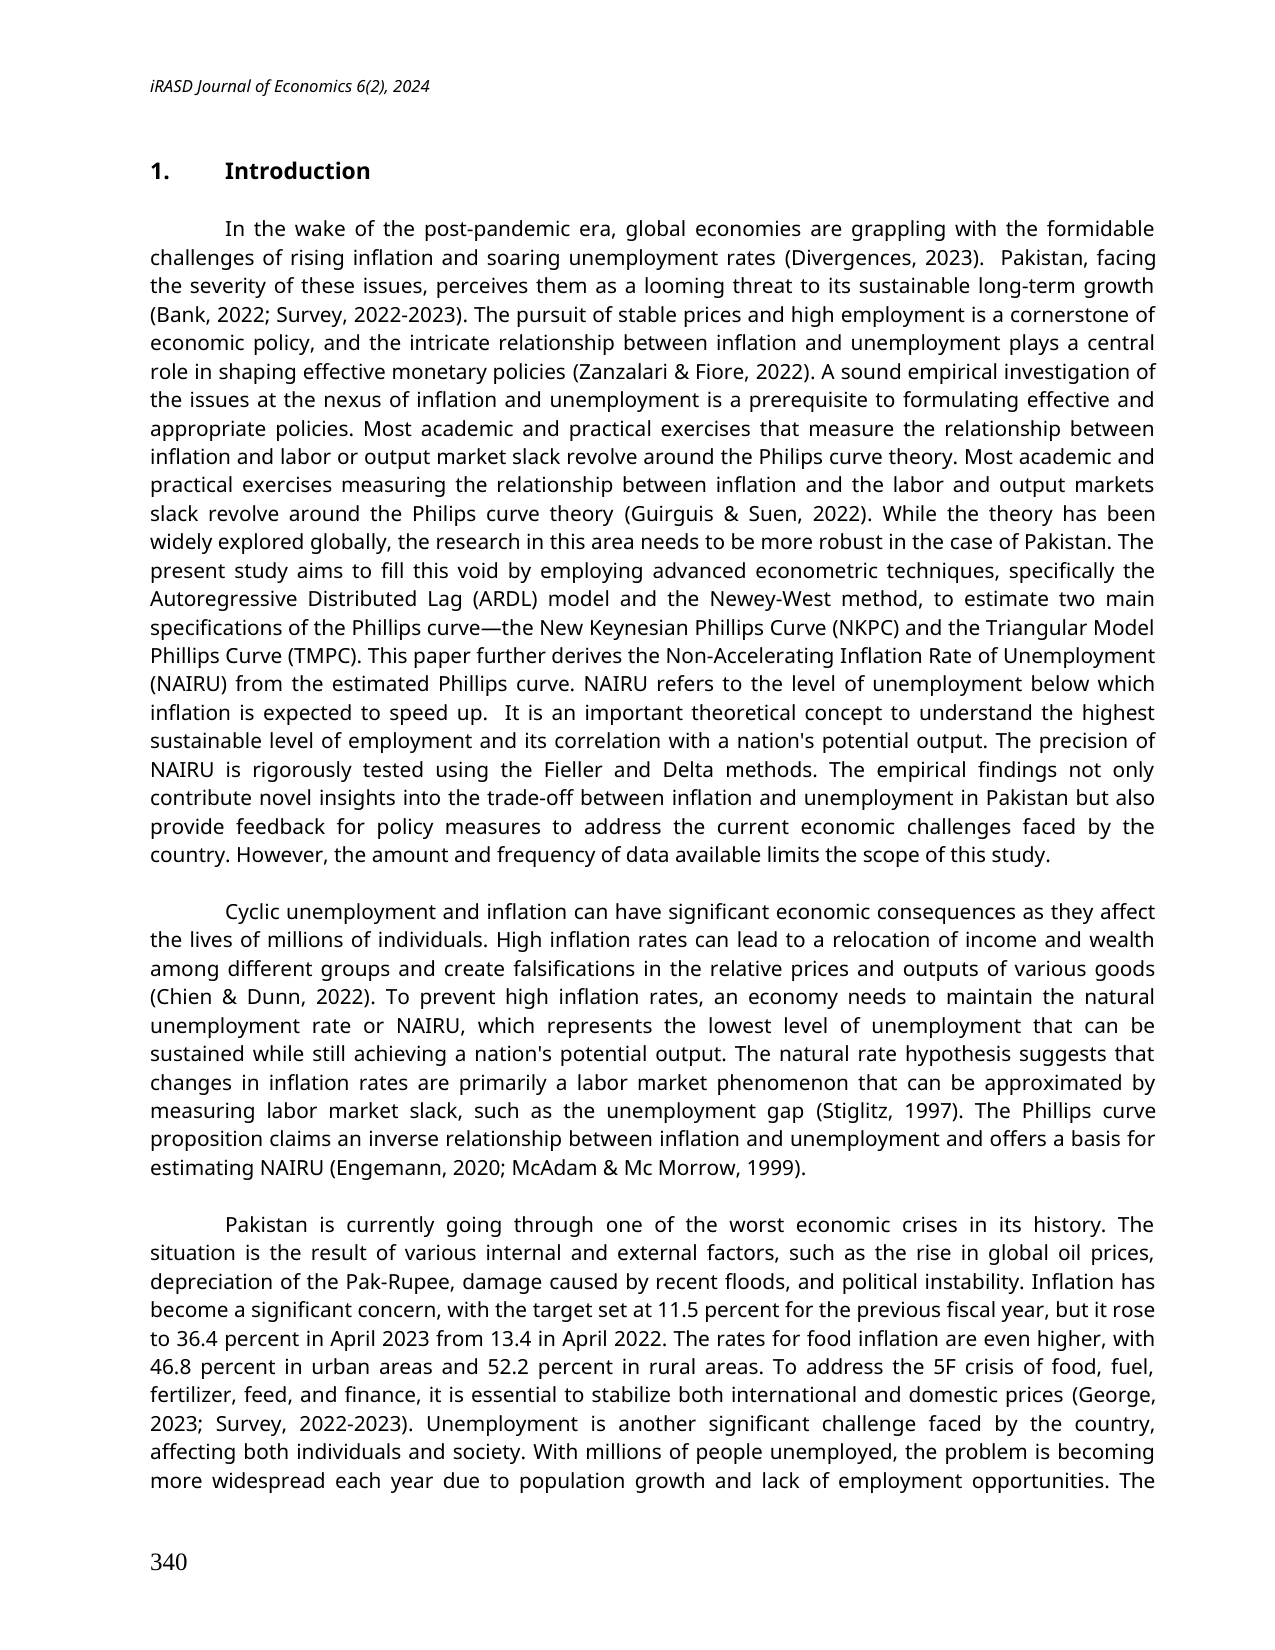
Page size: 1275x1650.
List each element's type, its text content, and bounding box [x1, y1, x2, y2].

subtitle Introduction [150, 155, 1156, 186]
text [150, 1210, 1156, 1494]
text Cyclic unemployment and inflation can have significant economic consequences as they affect the lives of millions of individuals. High inflation rates can lead to a relocation of income and wealth among different groups and create falsifications in the relative prices and outputs of various goods (Chien & Dunn, 2022). To prevent high inflation rates, an economy needs to maintain the natural unemployment rate or NAIRU, which represents the lowest level of unemployment that can be sustained while still achieving a nation's potential output. The natural rate hypothesis suggests that changes in inflation rates are primarily a labor market phenomenon that can be approximated by measuring labor market slack, such as the unemployment gap (Stiglitz, 1997). The Phillips curve proposition claims an inverse relationship between inflation and unemployment and offers a basis for estimating NAIRU (Engemann, 2020; McAdam & Mc Morrow, 1999). [150, 897, 1156, 1181]
text In the wake of the post-pandemic era, global economies are grappling with the formidable challenges of rising inflation and soaring unemployment rates (Divergences, 2023). Pakistan, facing the severity of these issues, perceives them as a looming threat to its sustainable long-term growth (Bank, 2022; Survey, 2022-2023). The pursuit of stable prices and high employment is a cornerstone of economic policy, and the intricate relationship between inflation and unemployment plays a central role in shaping effective monetary policies (Zanzalari & Fiore, 2022). A sound empirical investigation of the issues at the nexus of inflation and unemployment is a prerequisite to formulating effective and appropriate policies. Most academic and practical exercises that measure the relationship between inflation and labor or output market slack revolve around the Philips curve theory. Most academic and practical exercises measuring the relationship between inflation and the labor and output markets slack revolve around the Philips curve theory (Guirguis & Suen, 2022). While the theory has been widely explored globally, the research in this area needs to be more robust in the case of Pakistan. The present study aims to fill this void by employing advanced econometric techniques, specifically the Autoregressive Distributed Lag (ARDL) model and the Newey-West method, to estimate two main specifications of the Phillips curve—the New Keynesian Phillips Curve (NKPC) and the Triangular Model Phillips Curve (TMPC). This paper further derives the Non-Accelerating Inflation Rate of Unemployment (NAIRU) from the estimated Phillips curve. NAIRU refers to the level of unemployment below which inflation is expected to speed up. It is an important theoretical concept to understand the highest sustainable level of employment and its correlation with a nation's potential output. The precision of NAIRU is rigorously tested using the Fieller and Delta methods. The empirical findings not only contribute novel insights into the trade-off between inflation and unemployment in Pakistan but also provide feedback for policy measures to address the current economic challenges faced by the country. However, the amount and frequency of data available limits the scope of this study. [150, 214, 1156, 869]
